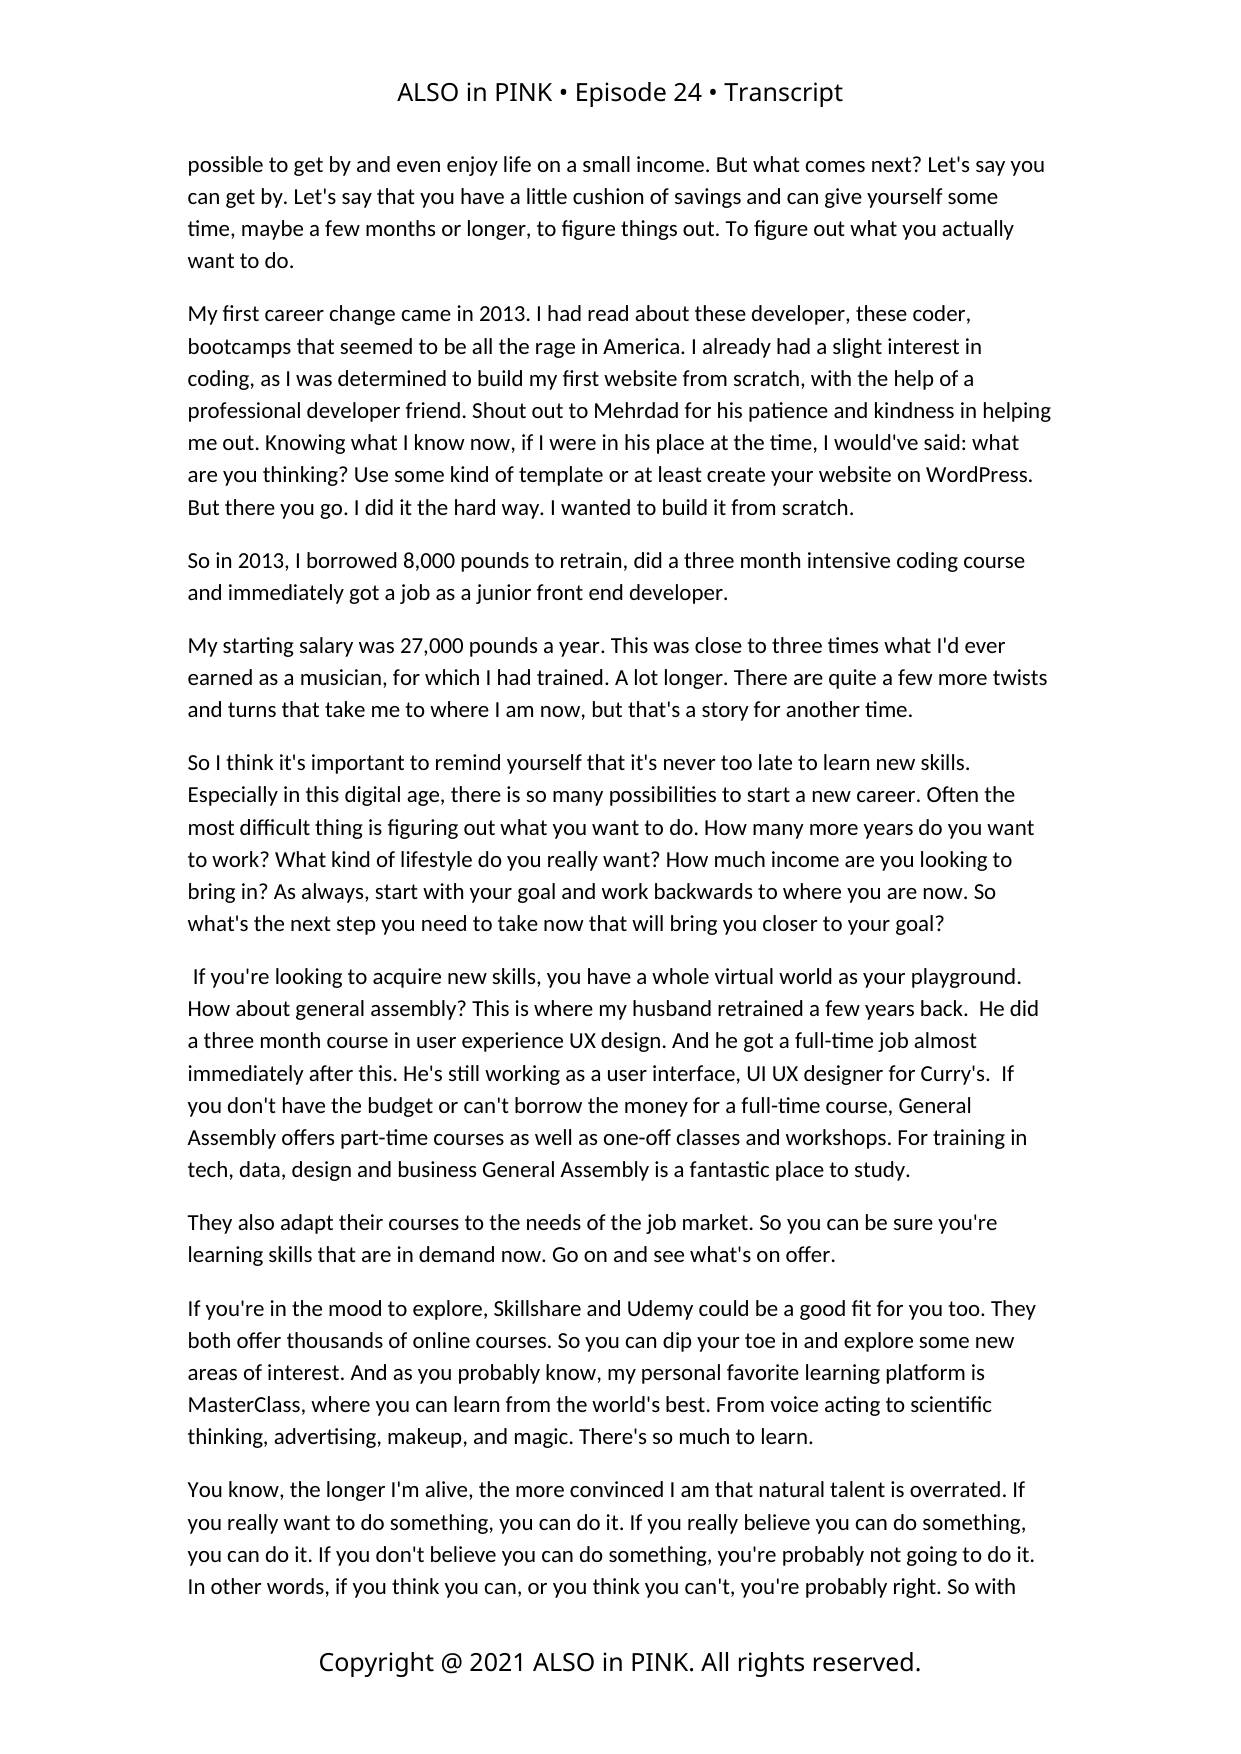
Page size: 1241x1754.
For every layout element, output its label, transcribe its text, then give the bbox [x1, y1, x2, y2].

text If you're in the mood to explore, Skillshare and Udemy could be a good fit for you too. They both offer thousands of online courses. So you can dip your toe in and explore some new areas of interest. And as you probably know, my personal favorite learning platform is MasterClass, where you can learn from the world's best. From voice acting to scientific thinking, advertising, makeup, and magic. There's so much to learn. [187, 1294, 1053, 1450]
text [187, 1475, 1053, 1600]
text So I think it's important to remind yourself that it's never too late to learn new skills. Especially in this digital age, there is so many possibilities to start a new career. Often the most difficult thing is figuring out what you want to do. How many more years do you want to work? What kind of lifestyle do you really want? How much income are you looking to bring in? As always, start with your goal and work backwards to where you are now. So what's the next step you need to take now that will bring you closer to your goal? [187, 748, 1053, 937]
text My starting salary was 27,000 pounds a year. This was close to three times what I'd ever earned as a musician, for which I had trained. A lot longer. There are quite a few more twists and turns that take me to where I am now, but that's a story for another time. [187, 631, 1053, 723]
text They also adapt their courses to the needs of the job market. So you can be sure you're learning skills that are in demand now. Go on and see what's on offer. [187, 1208, 1053, 1269]
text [187, 150, 1053, 274]
text So in 2013, I borrowed 8,000 pounds to retrain, did a three month intensive coding course and immediately got a job as a junior front end developer. [187, 546, 1053, 606]
text If you're looking to acquire new skills, you have a whole virtual world as your playground. How about general assembly? This is where my husband retrained a few years back. He did a three month course in user experience UX design. And he got a full-time job almost immediately after this. He's still working as a user interface, UI UX designer for Curry's. If you don't have the budget or can't borrow the money for a full-time course, General Assembly offers part-time courses as well as one-off classes and workshops. For training in tech, data, design and business General Assembly is a fantastic place to study. [187, 962, 1053, 1183]
text My first career change came in 2013. I had read about these developer, these coder, bootcamps that seemed to be all the rage in America. I already had a slight interest in coding, as I was determined to build my first website from scratch, with the help of a professional developer friend. Shout out to Mehrdad for his patience and kindness in helping me out. Knowing what I know now, if I were in his place at the time, I would've said: what are you thinking? Use some kind of template or at least create your website on WordPress. But there you go. I did it the hard way. I wanted to build it from scratch. [187, 299, 1053, 521]
